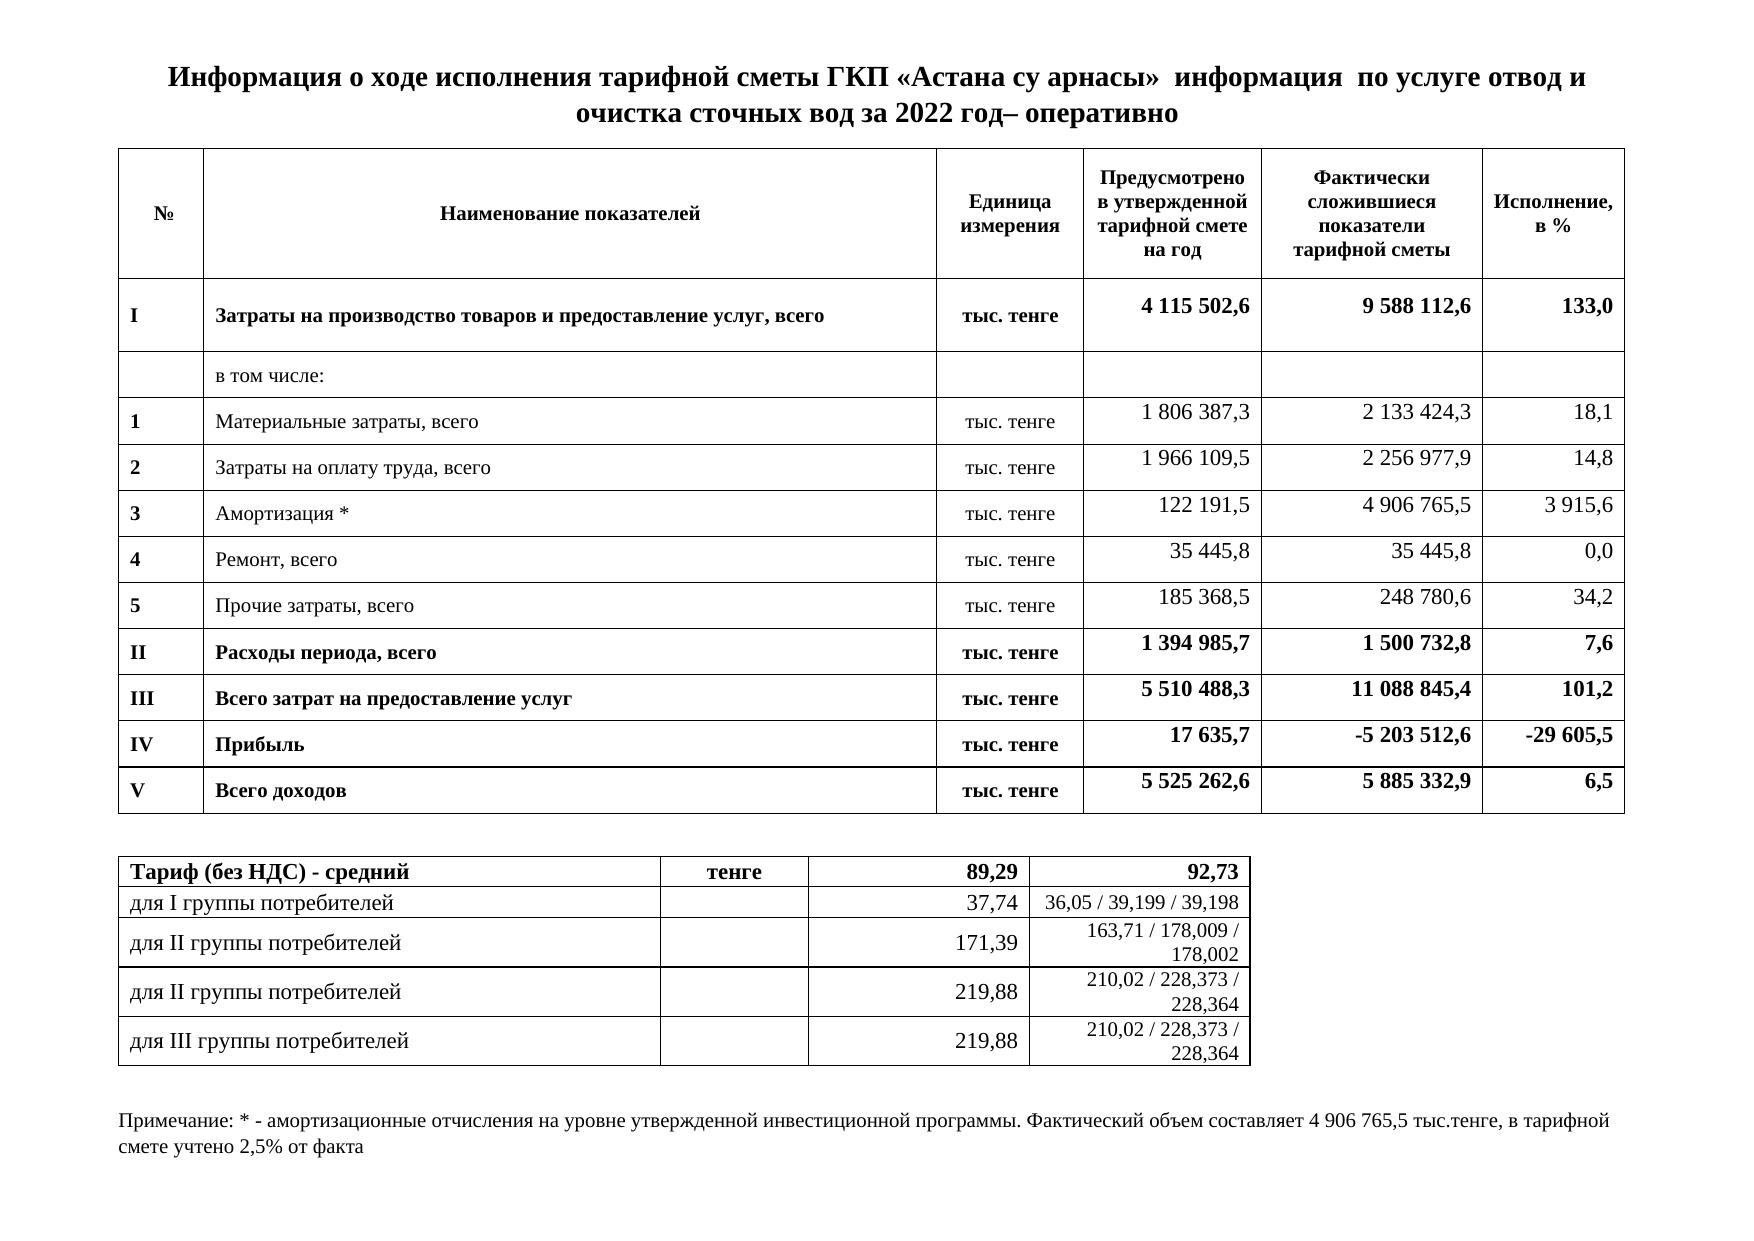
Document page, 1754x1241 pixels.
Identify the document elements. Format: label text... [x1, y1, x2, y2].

table_cell 17 635,7 [1084, 721, 1261, 766]
table_cell [661, 918, 808, 966]
table_cell 7,6 [1483, 629, 1624, 674]
table_header Фактически сложившиеся показатели тарифной сметы [1262, 149, 1482, 278]
table_cell 133,0 [1483, 279, 1624, 351]
table_cell 2 256 977,9 [1262, 445, 1482, 489]
table_cell 9 588 112,6 [1262, 279, 1482, 351]
table_cell V [119, 768, 203, 813]
table_cell 0,0 [1483, 537, 1624, 582]
table_cell в том числе: [204, 352, 936, 397]
table_cell 210,02 / 228,373 / 228,364 [1030, 1017, 1249, 1065]
table_cell 4 115 502,6 [1084, 279, 1261, 351]
table_cell тыс. тенге [937, 629, 1083, 674]
table_cell [1262, 352, 1482, 397]
table_cell тыс. тенге [937, 675, 1083, 720]
table_cell 11 088 845,4 [1262, 675, 1482, 720]
table_cell Затраты на производство товаров и предоставление услуг, всего [204, 279, 936, 351]
table_cell 5 510 488,3 [1084, 675, 1261, 720]
table_header тенге [661, 857, 808, 886]
text Информация о ходе исполнения тарифной сметы ГКП «Астана су арнасы» информация по услуге отвод и очистка сточных вод за 2022 год– оперативно [118, 59, 1636, 129]
table_cell 185 368,5 [1084, 583, 1261, 628]
table_cell I [119, 279, 203, 351]
table_cell [937, 352, 1083, 397]
table_cell IV [119, 721, 203, 766]
table_cell 4 906 765,5 [1262, 491, 1482, 536]
table_cell Амортизация * [204, 491, 936, 536]
table_cell 1 500 732,8 [1262, 629, 1482, 674]
table_cell тыс. тенге [937, 768, 1083, 813]
table_cell для I группы потребителей [119, 887, 660, 917]
table_cell для II группы потребителей [119, 918, 660, 966]
table_header Предусмотрено в утвержденной тарифной смете на год [1084, 149, 1261, 278]
table_cell [661, 1017, 808, 1065]
table_cell III [119, 675, 203, 720]
table_cell 34,2 [1483, 583, 1624, 628]
table_cell 35 445,8 [1084, 537, 1261, 582]
table_cell тыс. тенге [937, 445, 1083, 489]
text Примечание: * - амортизационные отчисления на уровне утвержденной инвестиционной программы. Фактический объем составляет 4 906 765,5 тыс.тенге, в тарифной смете учтено 2,5% от факта [118, 1108, 1636, 1158]
table_header Единица измерения [937, 149, 1083, 278]
table_cell 1 806 387,3 [1084, 398, 1261, 443]
table_header Исполнение, в % [1483, 149, 1624, 278]
table_cell 219,88 [809, 968, 1029, 1016]
table_cell 36,05 / 39,199 / 39,198 [1030, 887, 1249, 917]
table_cell 3 915,6 [1483, 491, 1624, 536]
table_cell Прибыль [204, 721, 936, 766]
table_cell Прочие затраты, всего [204, 583, 936, 628]
table_cell Ремонт, всего [204, 537, 936, 582]
table_cell 248 780,6 [1262, 583, 1482, 628]
table_cell 4 [119, 537, 203, 582]
table_cell 1 394 985,7 [1084, 629, 1261, 674]
table_cell Затраты на оплату труда, всего [204, 445, 936, 489]
table_cell 1 966 109,5 [1084, 445, 1261, 489]
table_cell 2 133 424,3 [1262, 398, 1482, 443]
table_cell 5 [119, 583, 203, 628]
table_cell 5 525 262,6 [1084, 768, 1261, 813]
table_cell Всего доходов [204, 768, 936, 813]
table_header 92,73 [1030, 857, 1249, 886]
table_cell [1084, 352, 1261, 397]
table_cell тыс. тенге [937, 721, 1083, 766]
table_cell Материальные затраты, всего [204, 398, 936, 443]
table_cell 210,02 / 228,373 / 228,364 [1030, 968, 1249, 1016]
table_cell 163,71 / 178,009 / 178,002 [1030, 918, 1249, 966]
table_cell -5 203 512,6 [1262, 721, 1482, 766]
table_header Тариф (без НДС) - средний [119, 857, 660, 886]
table_header № [119, 149, 203, 278]
table_cell 219,88 [809, 1017, 1029, 1065]
table_cell 101,2 [1483, 675, 1624, 720]
table_cell тыс. тенге [937, 279, 1083, 351]
table_cell тыс. тенге [937, 583, 1083, 628]
table_cell [1483, 352, 1624, 397]
table_cell 1 [119, 398, 203, 443]
table_cell II [119, 629, 203, 674]
table_cell 37,74 [809, 887, 1029, 917]
table_cell 3 [119, 491, 203, 536]
table_cell тыс. тенге [937, 491, 1083, 536]
table_cell 14,8 [1483, 445, 1624, 489]
table_cell 6,5 [1483, 768, 1624, 813]
table_cell тыс. тенге [937, 398, 1083, 443]
table_header 89,29 [809, 857, 1029, 886]
table_cell 5 885 332,9 [1262, 768, 1482, 813]
table_cell 35 445,8 [1262, 537, 1482, 582]
table_cell [119, 352, 203, 397]
table_header Наименование показателей [204, 149, 936, 278]
table_cell [661, 968, 808, 1016]
table_cell тыс. тенге [937, 537, 1083, 582]
table_cell для II группы потребителей [119, 968, 660, 1016]
table_cell -29 605,5 [1483, 721, 1624, 766]
table_cell 171,39 [809, 918, 1029, 966]
table_cell 18,1 [1483, 398, 1624, 443]
table_cell Всего затрат на предоставление услуг [204, 675, 936, 720]
table_cell 2 [119, 445, 203, 489]
table_cell для III группы потребителей [119, 1017, 660, 1065]
table_cell 122 191,5 [1084, 491, 1261, 536]
table_cell [661, 887, 808, 917]
table_cell Расходы периода, всего [204, 629, 936, 674]
